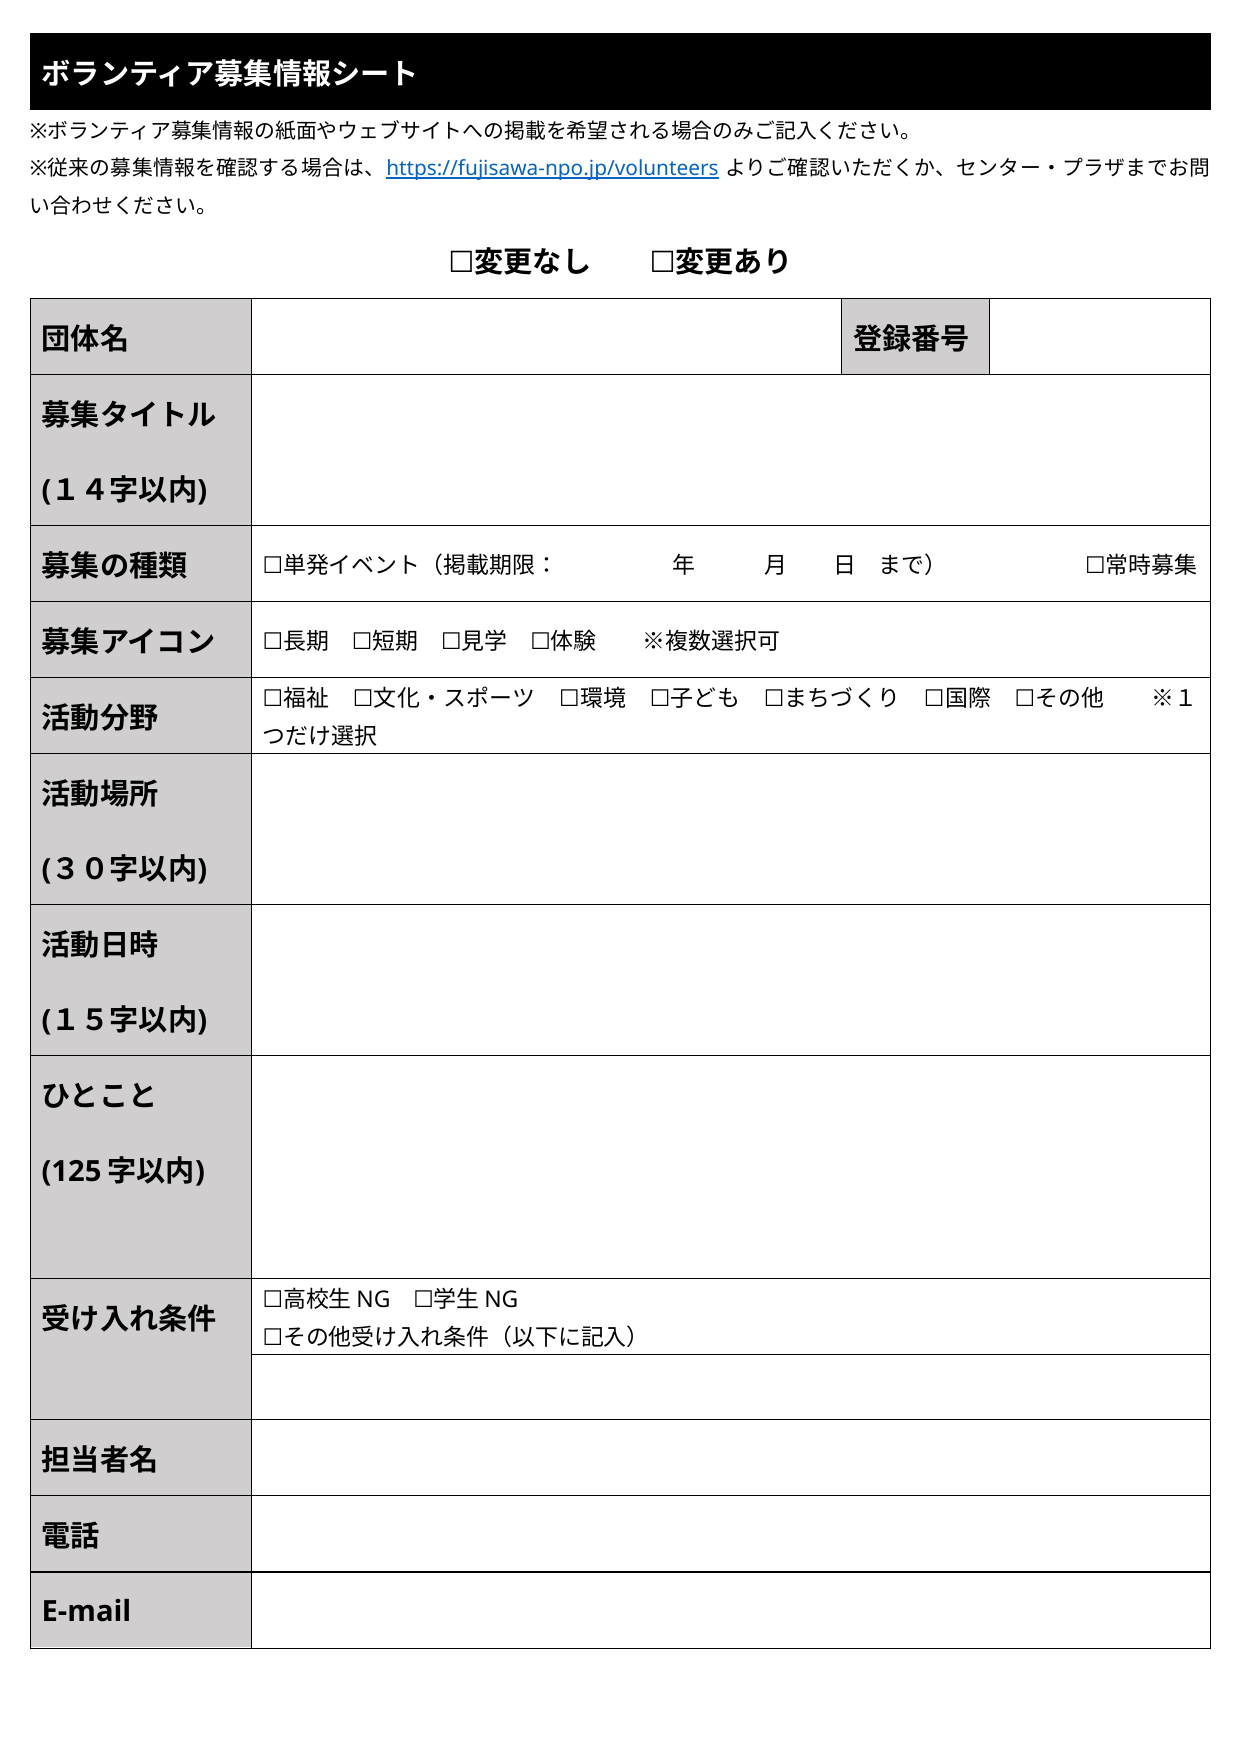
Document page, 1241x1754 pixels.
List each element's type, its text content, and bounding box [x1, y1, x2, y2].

table_cell 電話 [31, 1496, 251, 1571]
table_cell 長期 短期 見学 体験 ※複数選択可 [252, 602, 1210, 677]
table_cell 単発イベント（掲載期限： 年 月 日 まで） 常時募集 [252, 526, 1210, 601]
table_header 団体名 [31, 299, 251, 374]
table_cell 募集の種類 [31, 526, 251, 601]
table_cell [252, 1420, 1210, 1495]
table_cell [252, 905, 1210, 1055]
table_cell 活動分野 [31, 678, 251, 753]
table_header 登録番号 [842, 299, 989, 374]
table_cell [252, 1573, 1210, 1647]
table_cell 高校生NG 学生NG その他受け入れ条件（以下に記入） [252, 1279, 1210, 1354]
table_cell [252, 754, 1210, 904]
table_header [990, 299, 1210, 374]
table_cell 受け入れ条件 [31, 1279, 251, 1419]
table_cell 活動場所 (３０字以内) [31, 754, 251, 904]
table_cell 担当者名 [31, 1420, 251, 1495]
table_cell [252, 1355, 1210, 1419]
text ※従来の募集情報を確認する場合は、https://fujisawa-npo.jp/volunteers よりご確認いただくか、センター・プラザまでお問い合わせください。 [29, 148, 1211, 223]
table_cell ひとこと (125字以内) [31, 1056, 251, 1278]
table_header ボランティア募集情報シート [31, 34, 1210, 109]
text ※ボランティア募集情報の紙面やウェブサイトへの掲載を希望される場合のみご記入ください。 [29, 110, 1211, 148]
table_header [252, 299, 841, 374]
table_cell 活動日時 (１５字以内) [31, 905, 251, 1055]
table_cell [252, 1056, 1210, 1278]
table_cell [252, 1496, 1210, 1571]
table_cell E-mail [31, 1573, 251, 1647]
table_cell 福祉 文化・スポーツ 環境 子ども まちづくり 国際 その他 ※１つだけ選択 [252, 678, 1210, 753]
table_cell [252, 375, 1210, 525]
table_cell 募集タイトル (１４字以内) [31, 375, 251, 525]
table_cell 募集アイコン [31, 602, 251, 677]
text 変更なし 変更あり [29, 223, 1211, 298]
